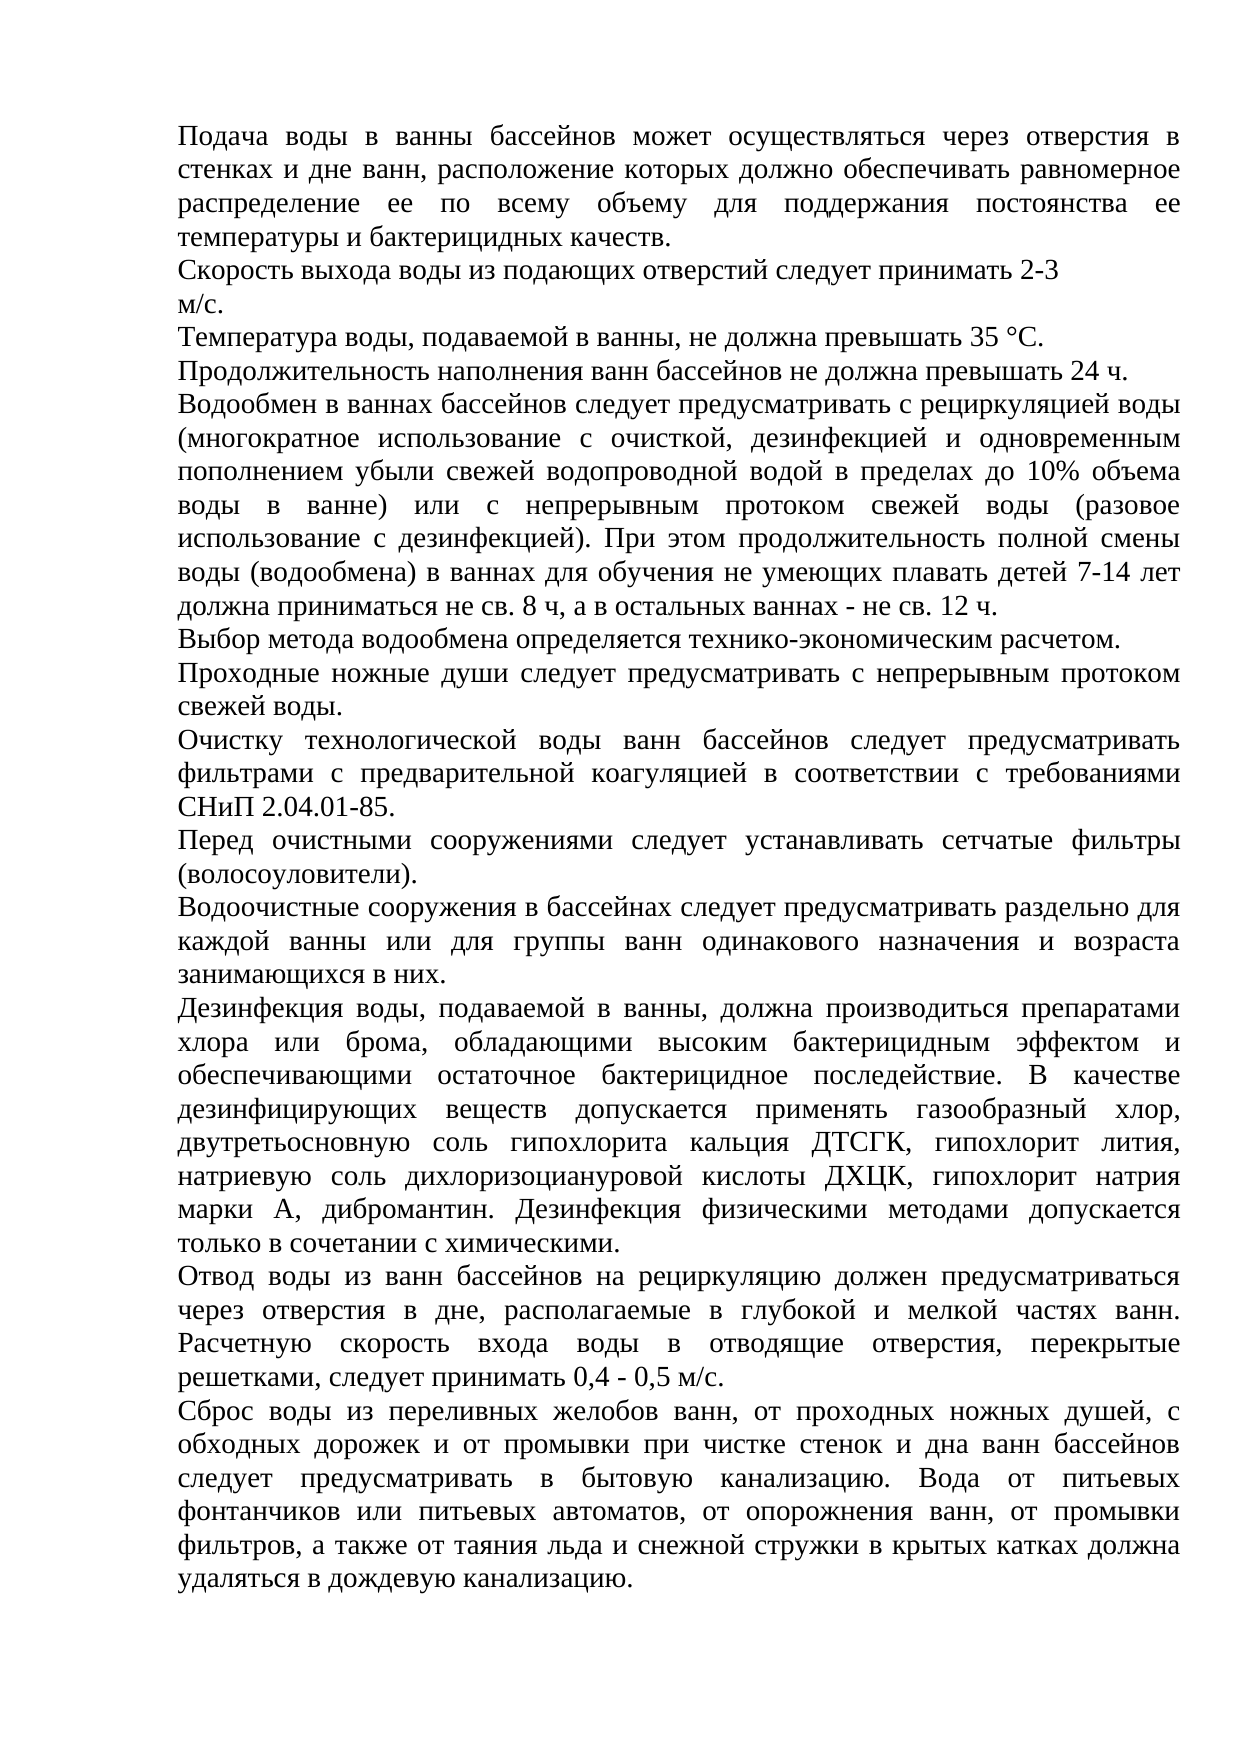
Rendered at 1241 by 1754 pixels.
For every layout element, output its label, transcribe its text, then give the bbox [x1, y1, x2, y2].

text Очистку технологической воды ванн бассейнов следует предусматривать фильтрами с предварительной коагуляцией в соответствии с требованиями СНиП 2.04.01-85. [177, 722, 1181, 822]
text Отвод воды из ванн бассейнов на рециркуляцию должен предусматриваться через отверстия в дне, располагаемые в глубокой и мелкой частях ванн. Расчетную скорость входа воды в отводящие отверстия, перекрытые решетками, следует принимать 0,4 - 0,5 м/с. [177, 1258, 1181, 1393]
text Проходные ножные души следует предусматривать с непрерывным протоком свежей воды. [177, 655, 1181, 722]
text Водоочистные сооружения в бассейнах следует предусматривать раздельно для каждой ванны или для группы ванн одинакового назначения и возраста занимающихся в них. [177, 889, 1181, 990]
text Дезинфекция воды, подаваемой в ванны, должна производиться препаратами хлора или брома, обладающими высоким бактерицидным эффектом и обеспечивающими остаточное бактерицидное последействие. В качестве дезинфицирующих веществ допускается применять газообразный хлор, двутретьосновную соль гипохлорита кальция ДТСГК, гипохлорит лития, натриевую соль дихлоризоциануровой кислоты ДХЦК, гипохлорит натрия марки А, дибромантин. Дезинфекция физическими методами допускается только в сочетании с химическими. [177, 990, 1181, 1258]
text Скорость выхода воды из подающих отверстий следует принимать 2-3 [177, 252, 1181, 286]
text Перед очистными сооружениями следует устанавливать сетчатые фильтры (волосоуловители). [177, 822, 1181, 889]
text Выбор метода водообмена определяется технико-экономическим расчетом. [177, 621, 1181, 655]
text Продолжительность наполнения ванн бассейнов не должна превышать 24 ч. [177, 353, 1181, 386]
text Температура воды, подаваемой в ванны, не должна превышать 35 °С. [177, 319, 1181, 353]
text Сброс воды из переливных желобов ванн, от проходных ножных душей, с обходных дорожек и от промывки при чистке стенок и дна ванн бассейнов следует предусматривать в бытовую канализацию. Вода от питьевых фонтанчиков или питьевых автоматов, от опорожнения ванн, от промывки фильтров, а также от таяния льда и снежной стружки в крытых катках должна удаляться в дождевую канализацию. [177, 1393, 1181, 1594]
text Водообмен в ваннах бассейнов следует предусматривать с рециркуляцией воды (многократное использование с очисткой, дезинфекцией и одновременным пополнением убыли свежей водопроводной водой в пределах до 10% объема воды в ванне) или с непрерывным протоком свежей воды (разовое использование с дезинфекцией). При этом продолжительность полной смены воды (водообмена) в ваннах для обучения не умеющих плавать детей 7-14 лет должна приниматься не св. 8 ч, а в остальных ваннах - не св. 12 ч. [177, 386, 1181, 621]
text м/с. [177, 286, 1181, 319]
text Подача воды в ванны бассейнов может осуществляться через отверстия в стенках и дне ванн, расположение которых должно обеспечивать равномерное распределение ее по всему объему для поддержания постоянства ее температуры и бактерицидных качеств. [177, 118, 1181, 252]
